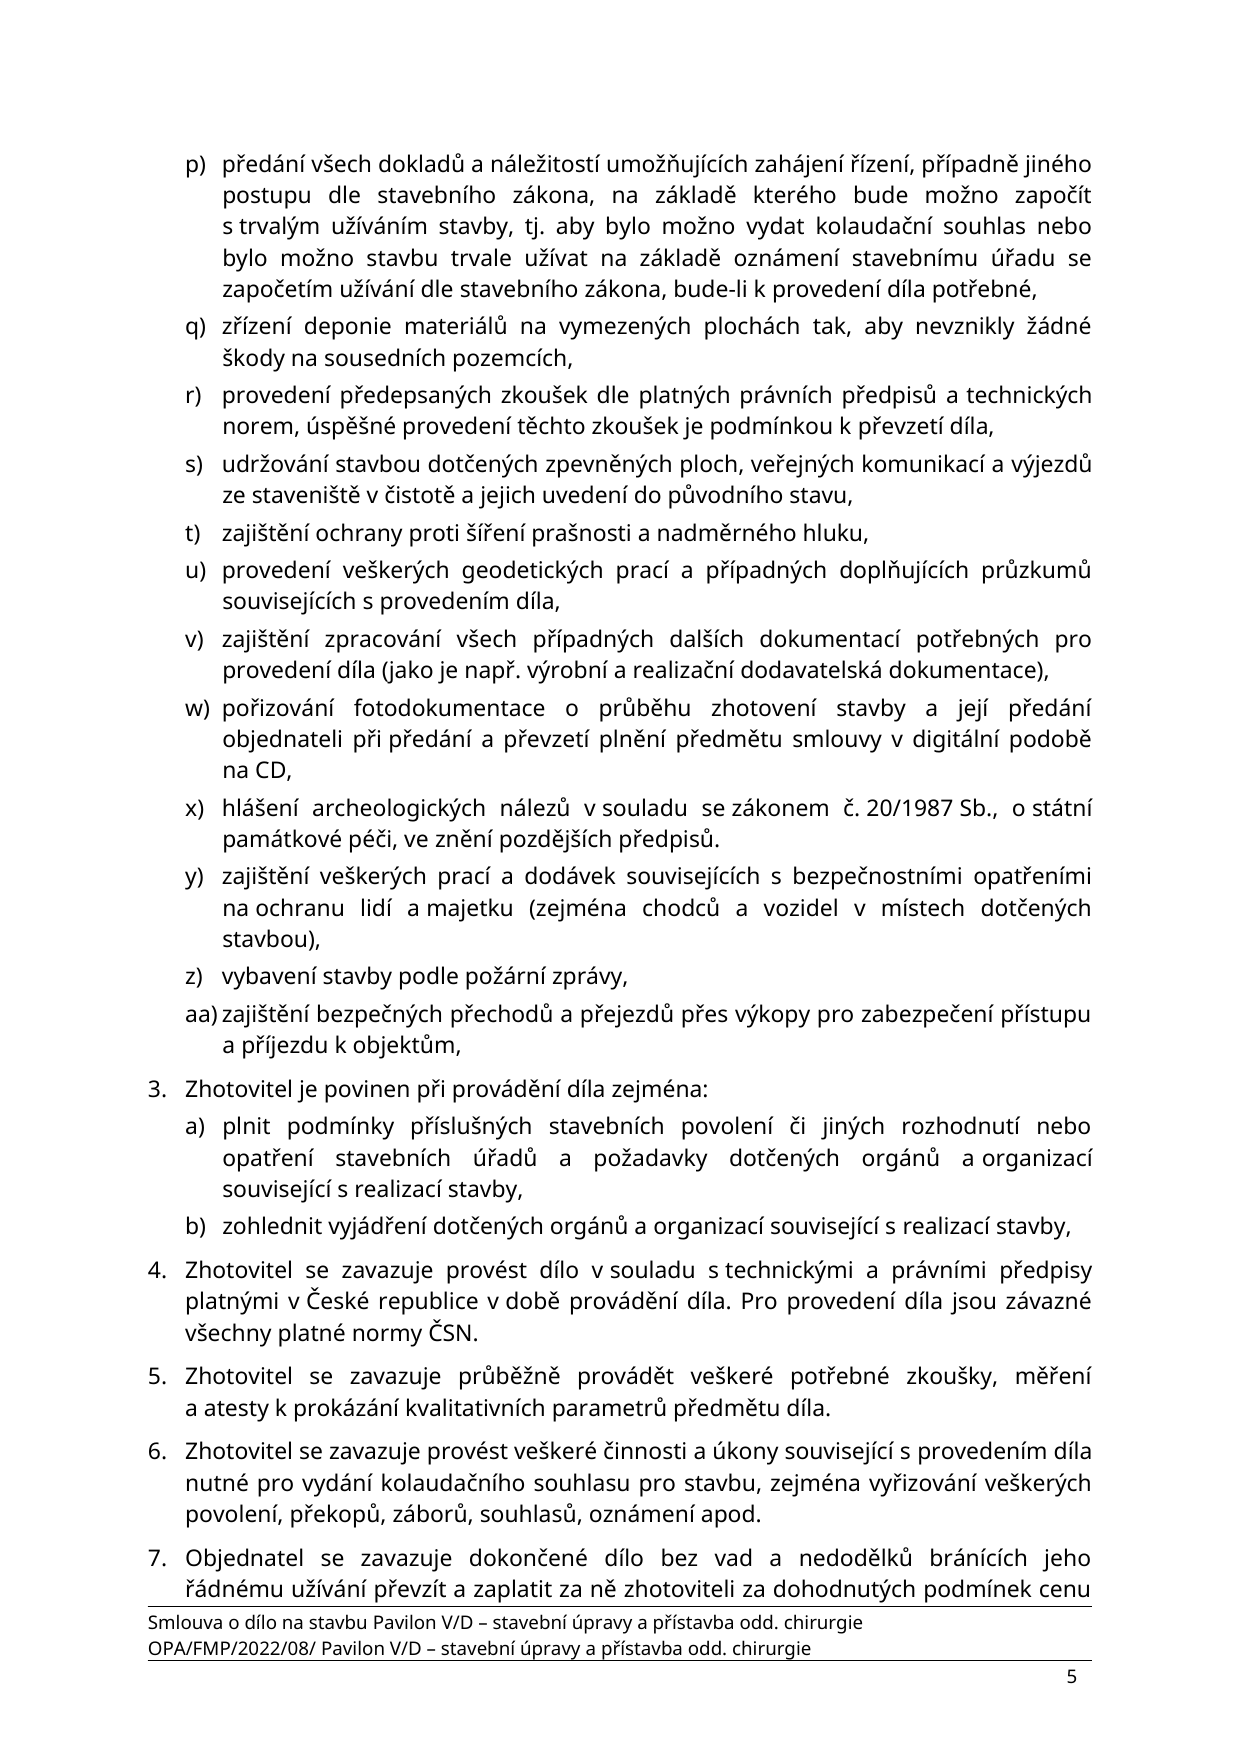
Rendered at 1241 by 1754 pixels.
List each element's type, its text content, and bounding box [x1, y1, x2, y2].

list hlášení archeologických nálezů v souladu se zákonem č. 20/1987 Sb., o státní památkové péči, ve znění pozdějších předpisů. [185, 791, 1092, 854]
list zajištění ochrany proti šíření prašnosti a nadměrného hluku, [185, 516, 1092, 548]
list zajištění bezpečných přechodů a přejezdů přes výkopy pro zabezpečení přístupu a příjezdu k objektům, [185, 998, 1092, 1060]
list Zhotovitel se zavazuje provést dílo v souladu s technickými a právními předpisy platnými v České republice v době provádění díla. Pro provedení díla jsou závazné všechny platné normy ČSN. [148, 1254, 1092, 1348]
list Zhotovitel se zavazuje průběžně provádět veškeré potřebné zkoušky, měření a atesty k prokázání kvalitativních parametrů předmětu díla. [148, 1360, 1092, 1423]
list předání všech dokladů a náležitostí umožňujících zahájení řízení, případně jiného postupu dle stavebního zákona, na základě kterého bude možno započít s trvalým užíváním stavby, tj. aby bylo možno vydat kolaudační souhlas nebo bylo možno stavbu trvale užívat na základě oznámení stavebnímu úřadu se započetím užívání dle stavebního zákona, bude-li k provedení díla potřebné, [185, 148, 1092, 304]
list provedení veškerých geodetických prací a případných doplňujících průzkumů souvisejících s provedením díla, [185, 554, 1092, 616]
list zajištění zpracování všech případných dalších dokumentací potřebných pro provedení díla (jako je např. výrobní a realizační dodavatelská dokumentace), [185, 623, 1092, 685]
list zohlednit vyjádření dotčených orgánů a organizací související s realizací stavby, [185, 1210, 1092, 1241]
list zajištění veškerých prací a dodávek souvisejících s bezpečnostními opatřeními na ochranu lidí a majetku (zejména chodců a vozidel v místech dotčených stavbou), [185, 860, 1092, 954]
list udržování stavbou dotčených zpevněných ploch, veřejných komunikací a výjezdů ze staveniště v čistotě a jejich uvedení do původního stavu, [185, 448, 1092, 510]
list pořizování fotodokumentace o průběhu zhotovení stavby a její předání objednateli při předání a převzetí plnění předmětu smlouvy v digitální podobě na CD, [185, 691, 1092, 785]
list Zhotovitel se zavazuje provést veškeré činnosti a úkony související s provedením díla nutné pro vydání kolaudačního souhlasu pro stavbu, zejména vyřizování veškerých povolení, překopů, záborů, souhlasů, oznámení apod. [148, 1435, 1092, 1529]
list zřízení deponie materiálů na vymezených plochách tak, aby nevznikly žádné škody na sousedních pozemcích, [185, 310, 1092, 373]
list plnit podmínky příslušných stavebních povolení či jiných rozhodnutí nebo opatření stavebních úřadů a požadavky dotčených orgánů a organizací související s realizací stavby, [185, 1110, 1092, 1204]
list Zhotovitel je povinen při provádění díla zejména: [148, 1073, 1092, 1104]
list vybavení stavby podle požární zprávy, [185, 960, 1092, 991]
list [148, 1541, 1092, 1604]
list provedení předepsaných zkoušek dle platných právních předpisů a technických norem, úspěšné provedení těchto zkoušek je podmínkou k převzetí díla, [185, 379, 1092, 441]
